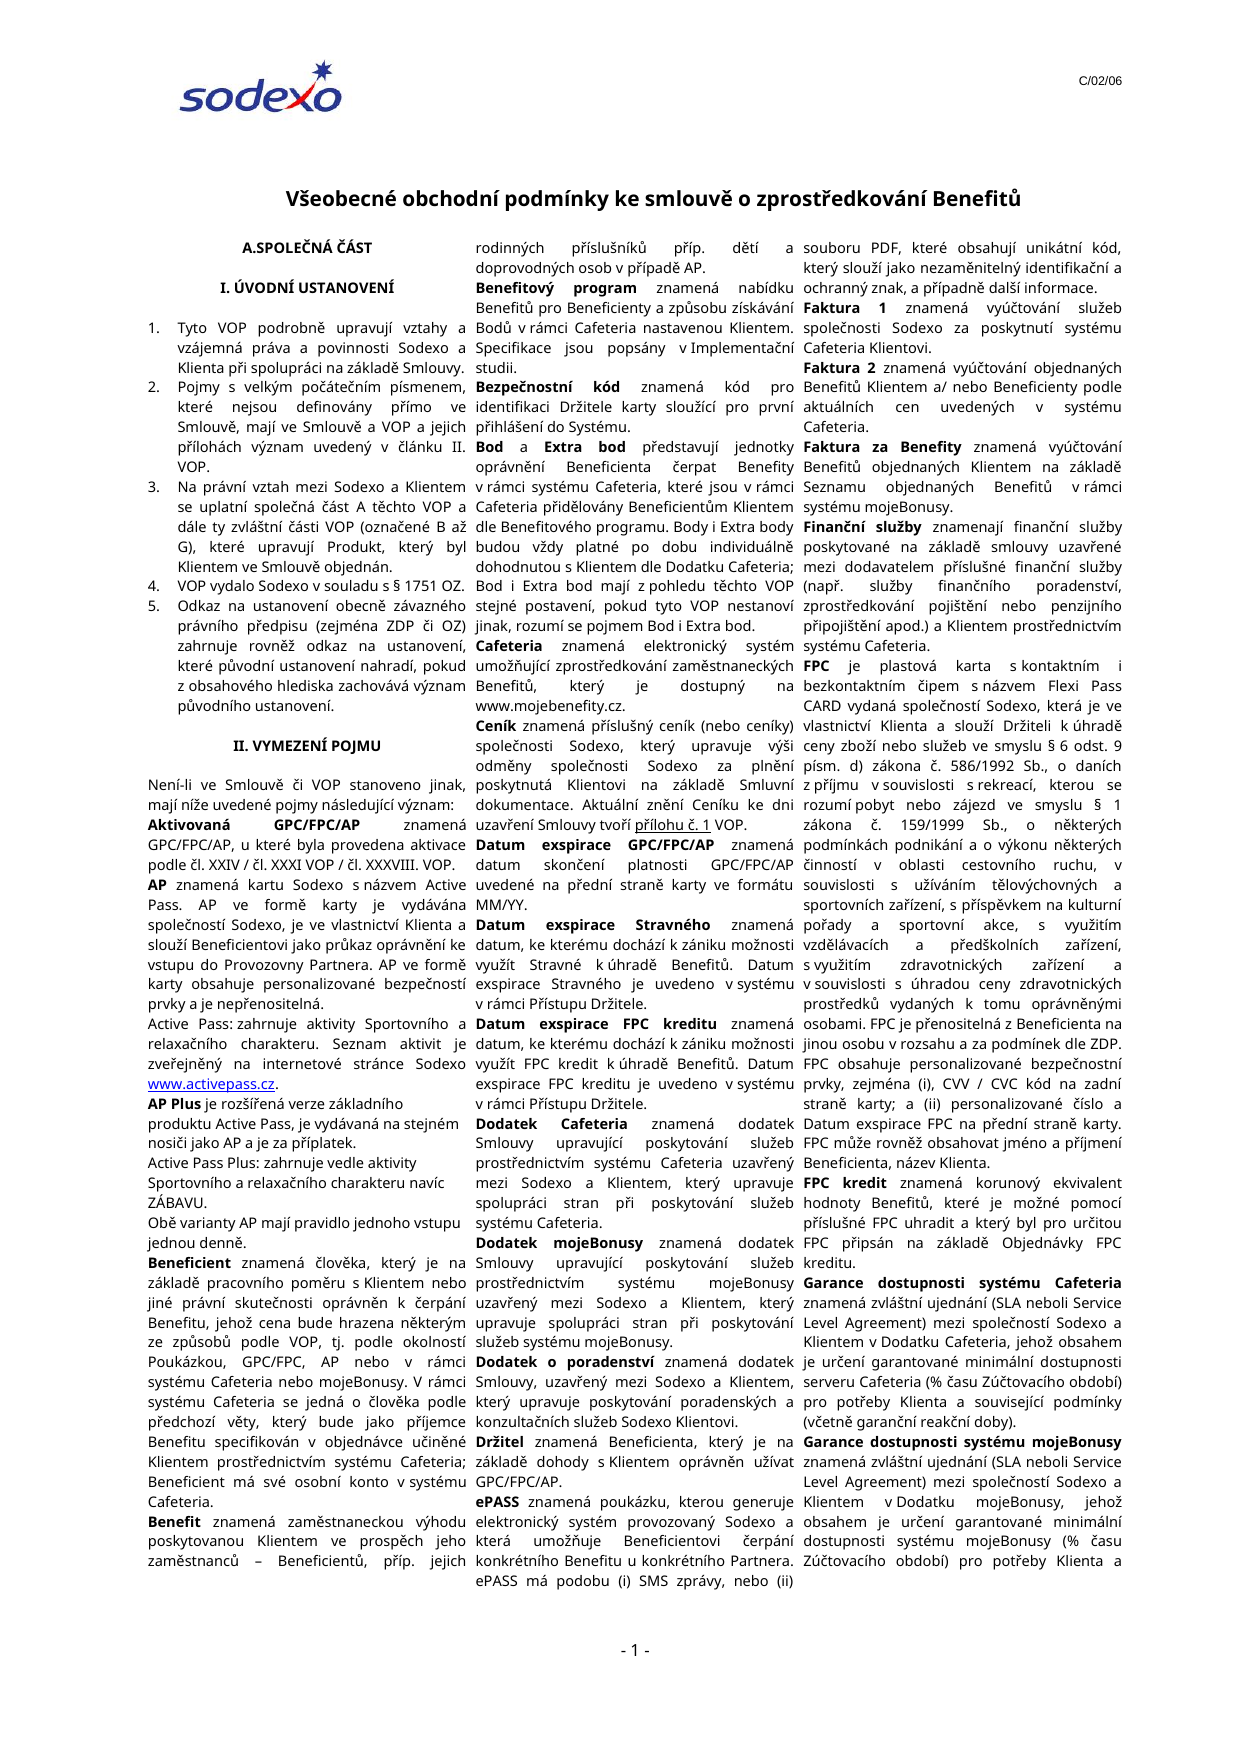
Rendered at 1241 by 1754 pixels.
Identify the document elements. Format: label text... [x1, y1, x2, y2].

text Všeobecné obchodní podmínky ke smlouvě o zprostředkování Benefitů [185, 184, 1122, 212]
list Úvodní ustanovení [148, 278, 467, 298]
list SPOLEČNÁ ČÁST [148, 238, 467, 258]
text Není-li ve Smlouvě či VOP stanoveno jinak, mají níže uvedené pojmy následující význam: [148, 775, 467, 815]
text Faktura za Benefity znamená vyúčtování Benefitů objednaných Klientem na základě Seznamu objednaných Benefitů v rámci systému mojeBonusy. [803, 437, 1122, 517]
text Finanční služby znamenají finanční služby poskytované na základě smlouvy uzavřené mezi dodavatelem příslušné finanční služby (např. služby finančního poradenství, zprostředkování pojištění nebo penzijního připojištění apod.) a Klientem prostřednictvím systému Cafeteria. [803, 517, 1122, 656]
text Bezpečnostní kód znamená kód pro identifikaci Držitele karty sloužící pro první přihlášení do Systému. [475, 377, 794, 437]
text ePASS znamená poukázku, kterou generuje elektronický systém provozovaný Sodexo a která umožňuje Beneficientovi čerpání konkrétního Benefitu u konkrétního Partnera. ePASS má podobu (i) SMS zprávy, nebo (ii) souboru PDF, které obsahují unikátní kód, který slouží jako nezaměnitelný identifikační a ochranný znak, a případně další informace. [475, 1491, 794, 1591]
text FPC kredit znamená korunový ekvivalent hodnoty Benefitů, které je možné pomocí příslušné FPC uhradit a který byl pro určitou FPC připsán na základě Objednávky FPC kreditu. [803, 1173, 1122, 1273]
text Dodatek mojeBonusy znamená dodatek Smlouvy upravující poskytování služeb prostřednictvím systému mojeBonusy uzavřený mezi Sodexo a Klientem, který upravuje spolupráci stran při poskytování služeb systému mojeBonusy. [475, 1233, 794, 1352]
text Cafeteria znamená elektronický systém umožňující zprostředkování zaměstnaneckých Benefitů, který je dostupný na www.mojebenefity.cz. [475, 636, 794, 716]
text Datum exspirace GPC/FPC/AP znamená datum skončení platnosti GPC/FPC/AP uvedené na přední straně karty ve formátu MM/YY. [475, 835, 794, 914]
text Bod a Extra bod představují jednotky oprávnění Beneficienta čerpat Benefity v rámci systému Cafeteria, které jsou v rámci Cafeteria přidělovány Beneficientům Klientem dle Benefitového programu. Body i Extra body budou vždy platné po dobu individuálně dohodnutou s Klientem dle Dodatku Cafeteria; Bod i Extra bod mají z pohledu těchto VOP stejné postavení, pokud tyto VOP nestanoví jinak, rozumí se pojmem Bod i Extra bod. [475, 437, 794, 636]
picture [147, 47, 369, 141]
text Active Pass: zahrnuje aktivity Sportovního a relaxačního charakteru. Seznam aktivit je zveřejněný na internetové stránce Sodexo www.activepass.cz. [148, 1014, 466, 1093]
text Držitel znamená Beneficienta, který je na základě dohody s Klientem oprávněn užívat GPC/FPC/AP. [475, 1432, 794, 1491]
text Beneficient znamená člověka, který je na základě pracovního poměru s Klientem nebo jiné právní skutečnosti oprávněn k čerpání Benefitu, jehož cena bude hrazena některým ze způsobů podle VOP, tj. podle okolností Poukázkou, GPC/FPC, AP nebo v rámci systému Cafeteria nebo mojeBonusy. V rámci systému Cafeteria se jedná o člověka podle předchozí věty, který bude jako příjemce Benefitu specifikován v objednávce učiněné Klientem prostřednictvím systému Cafeteria; Beneficient má své osobní konto v systému Cafeteria. [148, 1253, 466, 1511]
text Faktura 2 znamená vyúčtování objednaných Benefitů Klientem a/ nebo Beneficienty podle aktuálních cen uvedených v systému Cafeteria. [803, 357, 1122, 437]
text Datum exspirace FPC kreditu znamená datum, ke kterému dochází k zániku možnosti využít FPC kredit k úhradě Benefitů. Datum exspirace FPC kreditu je uvedeno v systému v rámci Přístupu Držitele. [475, 1014, 794, 1113]
text Obě varianty AP mají pravidlo jednoho vstupu jednou denně. [148, 1213, 466, 1253]
text Benefitový program znamená nabídku Benefitů pro Beneficienty a způsobu získávání Bodů v rámci Cafeteria nastavenou Klientem. Specifikace jsou popsány v Implementační studii. [475, 278, 794, 377]
text Dodatek o poradenství znamená dodatek Smlouvy, uzavřený mezi Sodexo a Klientem, který upravuje poskytování poradenských a konzultačních služeb Sodexo Klientovi. [475, 1352, 794, 1432]
list Tyto VOP podrobně upravují vztahy a vzájemná práva a povinnosti Sodexo a Klienta při spolupráci na základě Smlouvy. [148, 318, 467, 377]
text AP znamená kartu Sodexo s názvem Active Pass. AP ve formě karty je vydávána společností Sodexo, je ve vlastnictví Klienta a slouží Beneficientovi jako průkaz oprávnění ke vstupu do Provozovny Partnera. AP ve formě karty obsahuje personalizované bezpečností prvky a je nepřenositelná. [148, 875, 466, 1014]
list Pojmy s velkým počátečním písmenem, které nejsou definovány přímo ve Smlouvě, mají ve Smlouvě a VOP a jejich přílohách význam uvedený v článku II. VOP. [148, 377, 467, 477]
text Dodatek Cafeteria znamená dodatek Smlouvy upravující poskytování služeb prostřednictvím systému Cafeteria uzavřený mezi Sodexo a Klientem, který upravuje spolupráci stran při poskytování služeb systému Cafeteria. [475, 1113, 794, 1233]
list VOP vydalo Sodexo v souladu s § 1751 OZ. [148, 576, 467, 596]
list Na právní vztah mezi Sodexo a Klientem se uplatní společná část A těchto VOP a dále ty zvláštní části VOP (označené B až G), které upravují Produkt, který byl Klientem ve Smlouvě objednán. [148, 477, 467, 576]
text Faktura 1 znamená vyúčtování služeb společnosti Sodexo za poskytnutí systému Cafeteria Klientovi. [803, 298, 1122, 357]
text Aktivovaná GPC/FPC/AP znamená GPC/FPC/AP, u které byla provedena aktivace podle čl. XXIV / čl. XXXI VOP / čl. XXXVIII. VOP. [148, 815, 466, 875]
text Benefit znamená zaměstnaneckou výhodu poskytovanou Klientem ve prospěch jeho zaměstnanců – Beneficientů, příp. jejich rodinných příslušníků příp. dětí a doprovodných osob v případě AP. [475, 238, 794, 278]
text Garance dostupnosti systému Cafeteria znamená zvláštní ujednání (SLA neboli Service Level Agreement) mezi společností Sodexo a Klientem v Dodatku Cafeteria, jehož obsahem je určení garantované minimální dostupnosti serveru Cafeteria (% času Zúčtovacího období) pro potřeby Klienta a související podmínky (včetně garanční reakční doby). [803, 1273, 1122, 1432]
text Datum exspirace Stravného znamená datum, ke kterému dochází k zániku možnosti využít Stravné k úhradě Benefitů. Datum exspirace Stravného je uvedeno v systému v rámci Přístupu Držitele. [475, 914, 794, 1014]
text Active Pass Plus: zahrnuje vedle aktivity Sportovního a relaxačního charakteru navíc ZÁBAVU. [148, 1153, 466, 1213]
text FPC je plastová karta s kontaktním i bezkontaktním čipem s názvem Flexi Pass CARD vydaná společností Sodexo, která je ve vlastnictví Klienta a slouží Držiteli k úhradě ceny zboží nebo služeb ve smyslu § 6 odst. 9 písm. d) zákona č. 586/1992 Sb., o daních z příjmu v souvislosti s rekreací, kterou se rozumí pobyt nebo zájezd ve smyslu § 1 zákona č. 159/1999 Sb., o některých podmínkách podnikání a o výkonu některých činností v oblasti cestovního ruchu, v souvislosti s užíváním tělovýchovných a sportovních zařízení, s příspěvkem na kulturní pořady a sportovní akce, s využitím vzdělávacích a předškolních zařízení, s využitím zdravotnických zařízení a v souvislosti s úhradou ceny zdravotnických prostředků vydaných k tomu oprávněnými osobami. FPC je přenositelná z Beneficienta na jinou osobu v rozsahu a za podmínek dle ZDP. FPC obsahuje personalizované bezpečnostní prvky, zejména (i), CVV / CVC kód na zadní straně karty; a (ii) personalizované číslo a Datum exspirace FPC na přední straně karty. FPC může rovněž obsahovat jméno a příjmení Beneficienta, název Klienta. [803, 656, 1122, 1173]
list Odkaz na ustanovení obecně závazného právního předpisu (zejména ZDP či OZ) zahrnuje rovněž odkaz na ustanovení, které původní ustanovení nahradí, pokud z obsahového hlediska zachovává význam původního ustanovení. [148, 596, 467, 716]
text Ceník znamená příslušný ceník (nebo ceníky) společnosti Sodexo, který upravuje výši odměny společnosti Sodexo za plnění poskytnutá Klientovi na základě Smluvní dokumentace. Aktuální znění Ceníku ke dni uzavření Smlouvy tvoří přílohu č. 1 VOP. [475, 716, 794, 835]
text Benefit znamená zaměstnaneckou výhodu poskytovanou Klientem ve prospěch jeho zaměstnanců – Beneficientů, příp. jejich rodinných příslušníků příp. dětí a doprovodných osob v případě AP. [148, 1511, 466, 1571]
text AP Plus je rozšířená verze základního produktu Active Pass, je vydávaná na stejném nosiči jako AP a je za příplatek. [148, 1093, 466, 1153]
list Vymezení pojmu [148, 735, 467, 755]
